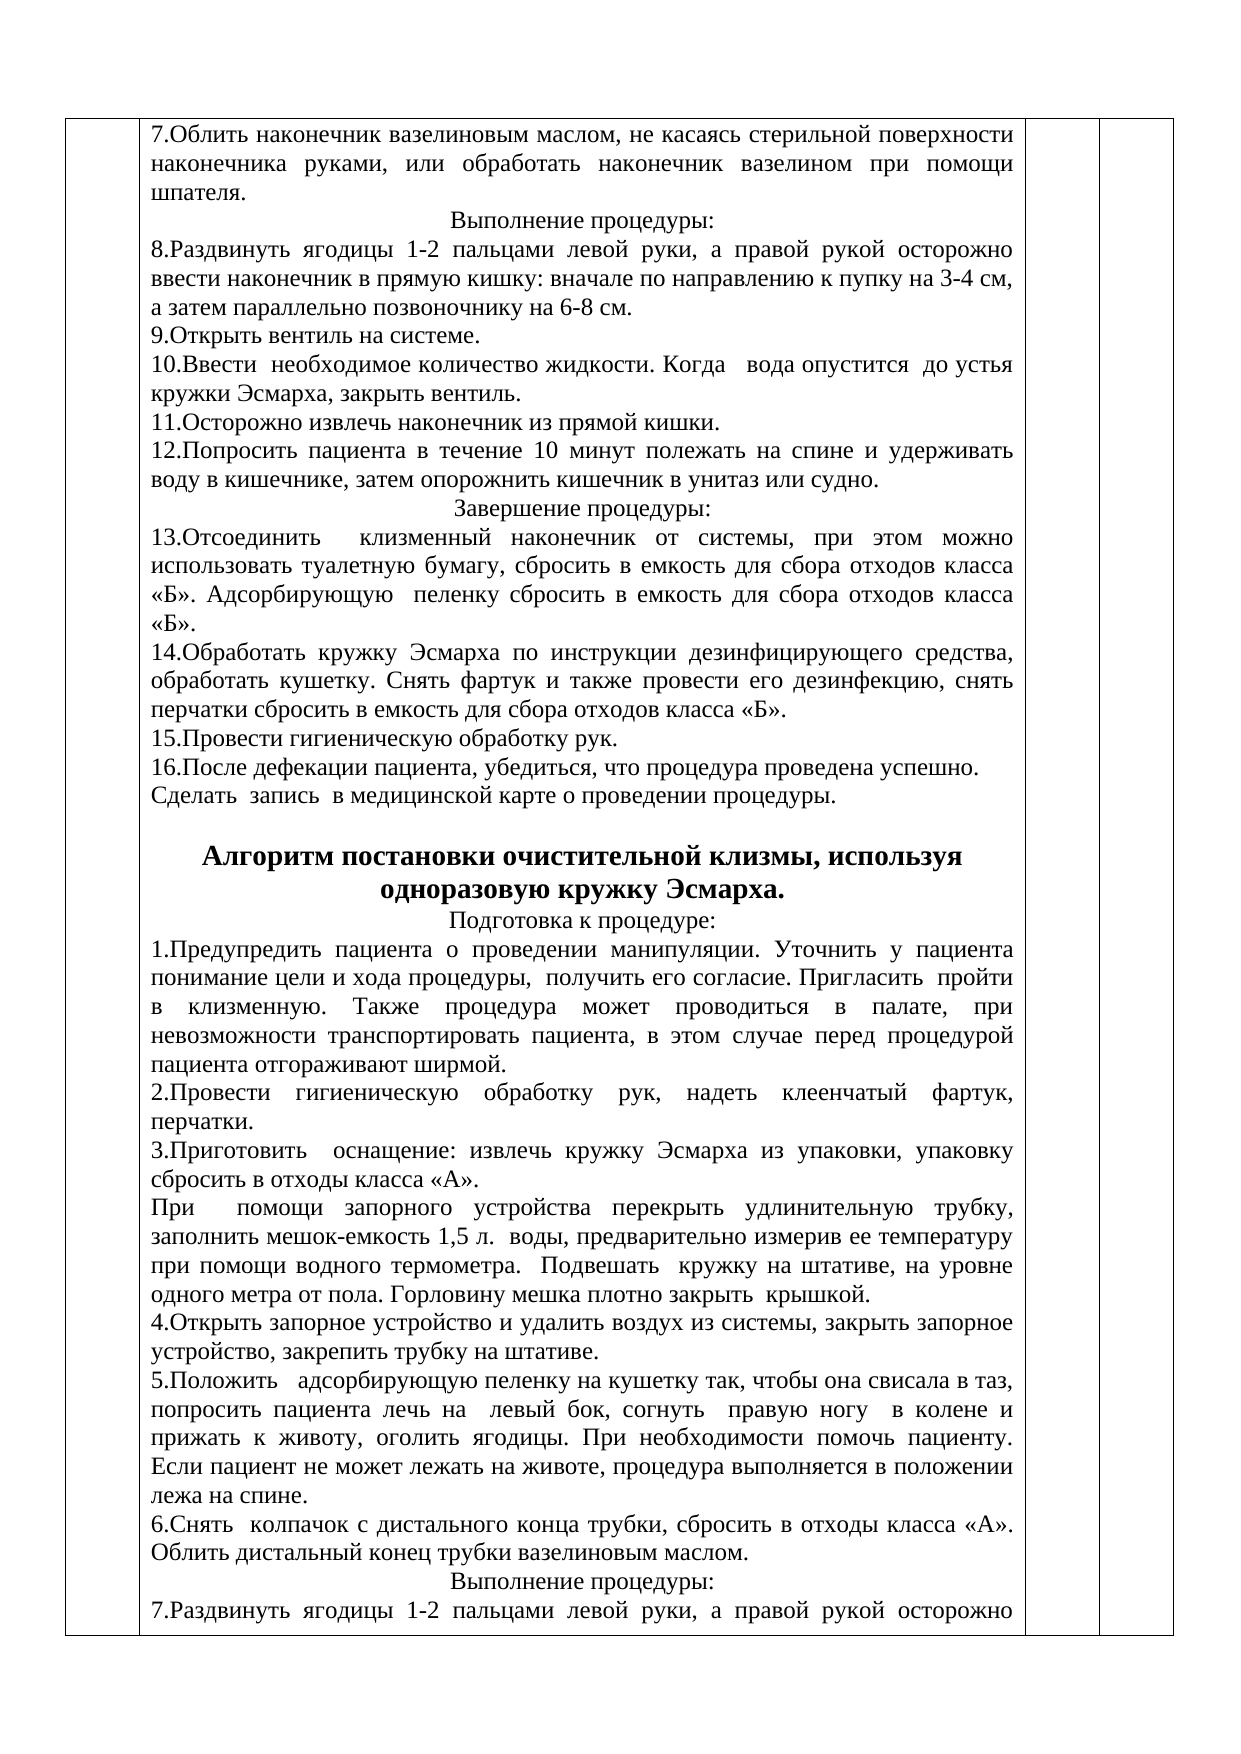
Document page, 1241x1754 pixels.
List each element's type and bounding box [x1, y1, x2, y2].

table_cell [1100, 119, 1173, 1635]
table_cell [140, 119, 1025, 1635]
table_cell [66, 119, 139, 1635]
table_cell [1026, 119, 1099, 1635]
